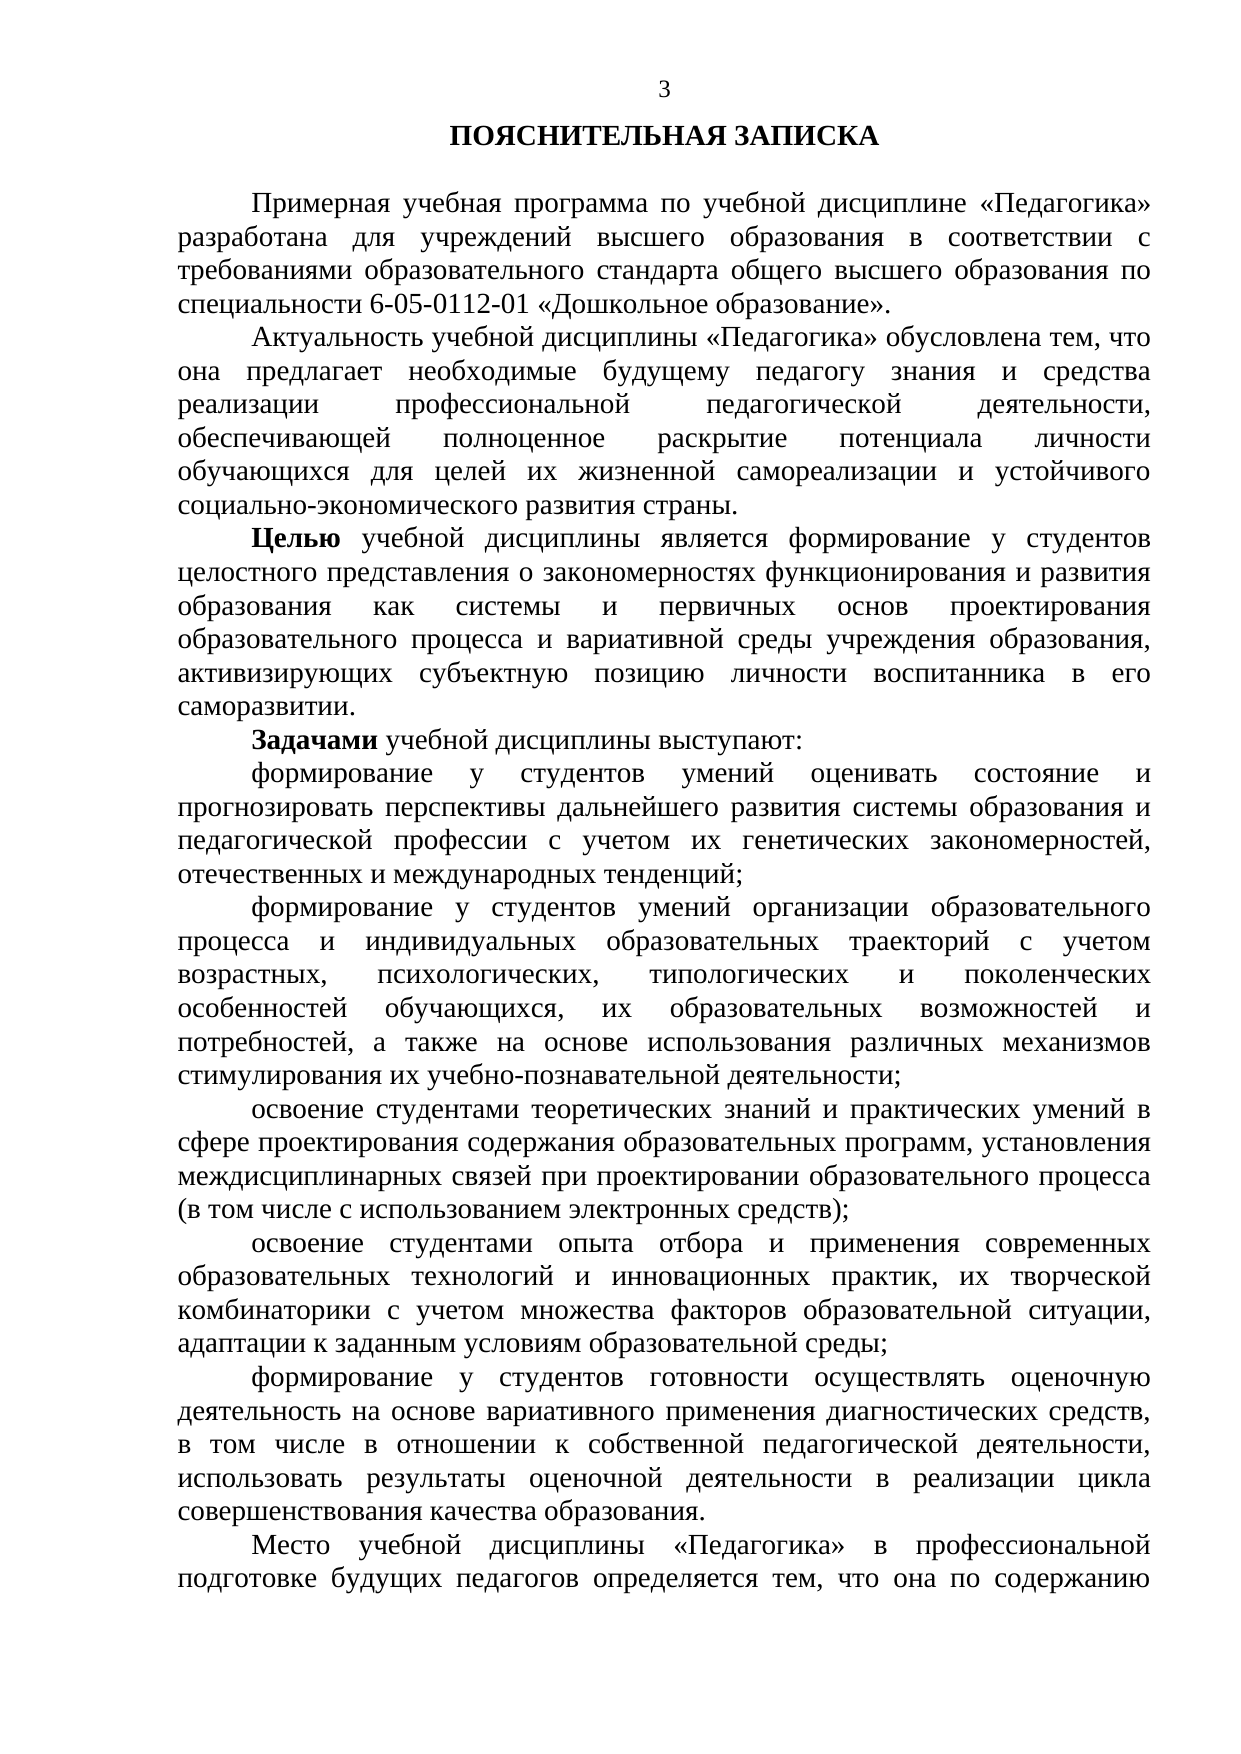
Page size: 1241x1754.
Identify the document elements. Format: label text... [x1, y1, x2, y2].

text ПОЯСНИТЕЛЬНАЯ ЗАПИСКА [177, 118, 1152, 152]
text Задачами учебной дисциплины выступают: [177, 722, 1152, 755]
text Примерная учебная программа по учебной дисциплине «Педагогика» разработана для учреждений высшего образования в соответствии с требованиями образовательного стандарта общего высшего образования по специальности 6-05-0112-01 «Дошкольное образование». [177, 185, 1152, 319]
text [177, 1527, 1152, 1594]
text освоение студентами теоретических знаний и практических умений в сфере проектирования содержания образовательных программ, установления междисциплинарных связей при проектировании образовательного процесса (в том числе с использованием электронных средств); [177, 1091, 1152, 1225]
text освоение студентами опыта отбора и применения современных образовательных технологий и инновационных практик, их творческой комбинаторики с учетом множества факторов образовательной ситуации, адаптации к заданным условиям образовательной среды; [177, 1225, 1152, 1359]
text Целью учебной дисциплины является формирование у студентов целостного представления о закономерностях функционирования и развития образования как системы и первичных основ проектирования образовательного процесса и вариативной среды учреждения образования, активизирующих субъектную позицию личности воспитанника в его саморазвитии. [177, 521, 1152, 722]
text формирование у студентов готовности осуществлять оценочную деятельность на основе вариативного применения диагностических средств, в том числе в отношении к собственной педагогической деятельности, использовать результаты оценочной деятельности в реализации цикла совершенствования качества образования. [177, 1359, 1152, 1527]
text формирование у студентов умений оценивать состояние и прогнозировать перспективы дальнейшего развития системы образования и педагогической профессии с учетом их генетических закономерностей, отечественных и международных тенденций; [177, 755, 1152, 889]
text формирование у студентов умений организации образовательного процесса и индивидуальных образовательных траекторий с учетом возрастных, психологических, типологических и поколенческих особенностей обучающихся, их образовательных возможностей и потребностей, а также на основе использования различных механизмов стимулирования их учебно-познавательной деятельности; [177, 889, 1152, 1091]
text Актуальность учебной дисциплины «Педагогика» обусловлена тем, что она предлагает необходимые будущему педагогу знания и средства реализации профессиональной педагогической деятельности, обеспечивающей полноценное раскрытие потенциала личности обучающихся для целей их жизненной самореализации и устойчивого социально-экономического развития страны. [177, 319, 1152, 521]
